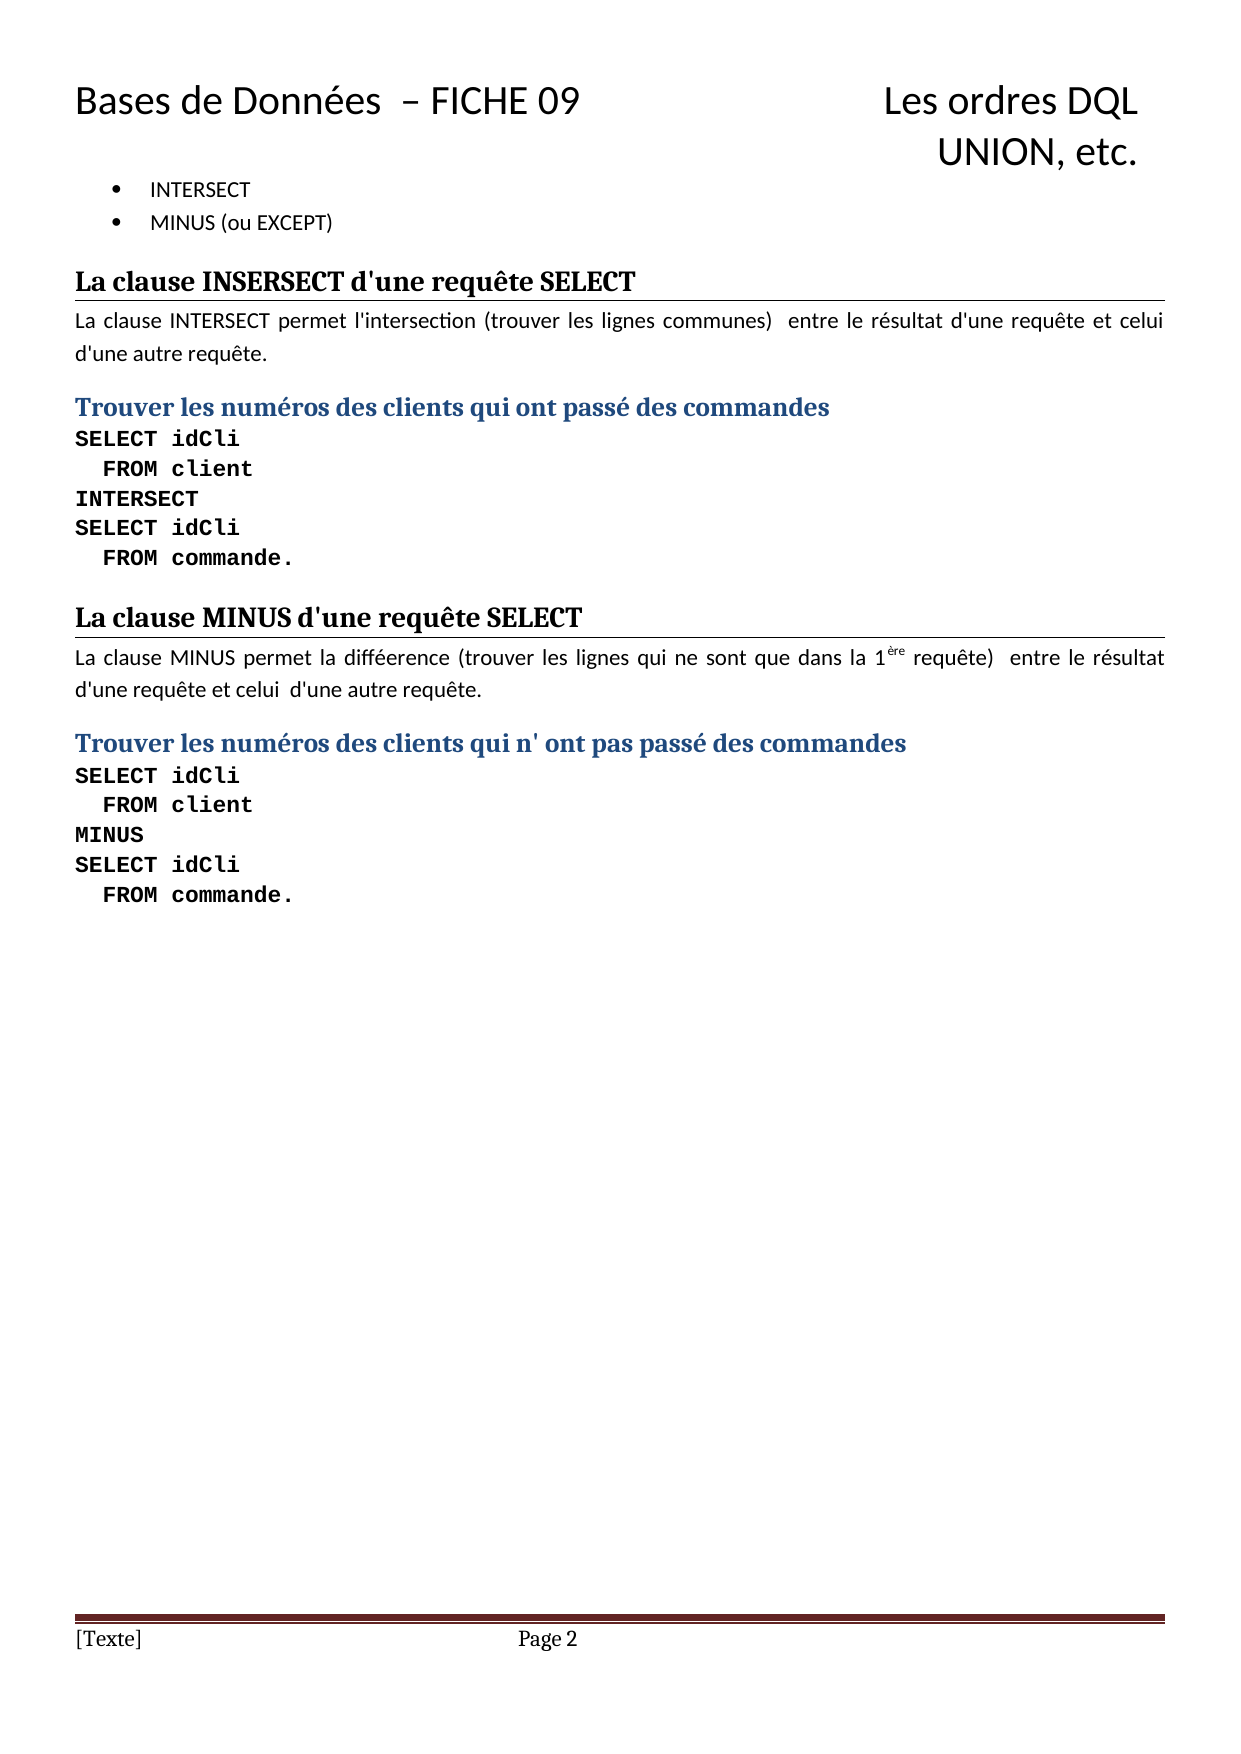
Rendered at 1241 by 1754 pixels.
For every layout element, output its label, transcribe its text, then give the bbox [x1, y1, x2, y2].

subtitle La clause MINUS d'une requête SELECT [75, 601, 1165, 637]
text FROM client [75, 794, 1165, 820]
text SELECT idCli [75, 853, 1165, 879]
list MINUS (ou EXCEPT) [112, 208, 1165, 236]
subtitle Trouver les numéros des clients qui ont passé des commandes [75, 392, 1165, 423]
text INTERSECT [75, 487, 1165, 513]
list INTERSECT [112, 175, 1165, 203]
subtitle La clause INSERSECT d'une requête SELECT [75, 265, 1165, 300]
text FROM client [75, 457, 1165, 483]
text MINUS [75, 823, 1165, 849]
text SELECT idCli [75, 427, 1165, 453]
text FROM commande. [75, 883, 1165, 909]
text La clause INTERSECT permet l'intersection (trouver les lignes communes) entre le résultat d'une requête et celui d'une autre requête. [75, 306, 1165, 367]
text La clause MINUS permet la difféerence (trouver les lignes qui ne sont que dans la 1ère requête) entre le résultat d'une requête et celui d'une autre requête. [75, 643, 1165, 703]
text SELECT idCli [75, 517, 1165, 543]
text SELECT idCli [75, 764, 1165, 790]
text FROM commande. [75, 547, 1165, 572]
subtitle Trouver les numéros des clients qui n' ont pas passé des commandes [75, 728, 1165, 759]
